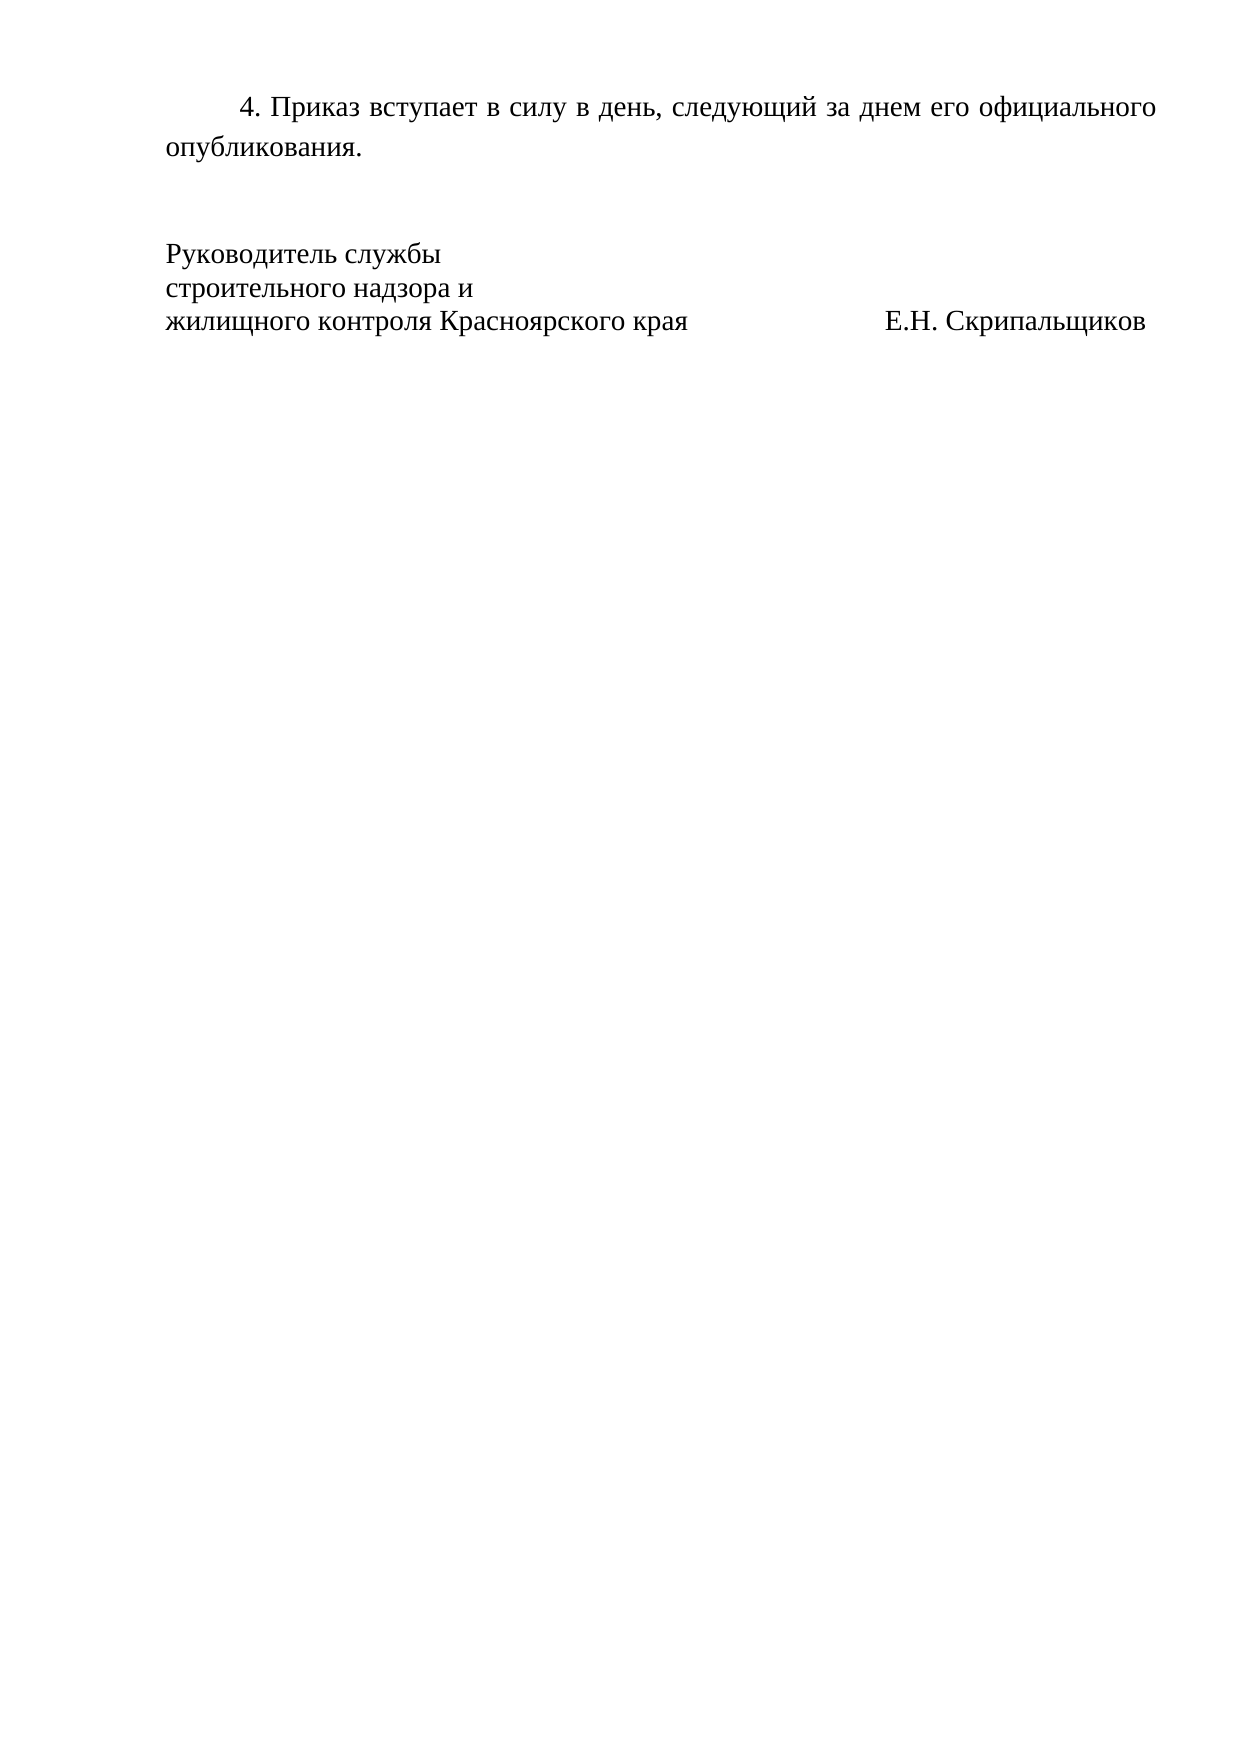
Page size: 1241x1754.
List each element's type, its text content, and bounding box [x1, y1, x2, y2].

subtitle жилищного контроля Красноярского края Е.Н. Скрипальщиков [165, 303, 1157, 337]
subtitle Руководитель службы [165, 236, 1157, 270]
subtitle строительного надзора и [165, 270, 1157, 303]
text 4. Приказ вступает в силу в день, следующий за днем его официального опубликования. [165, 89, 1157, 162]
